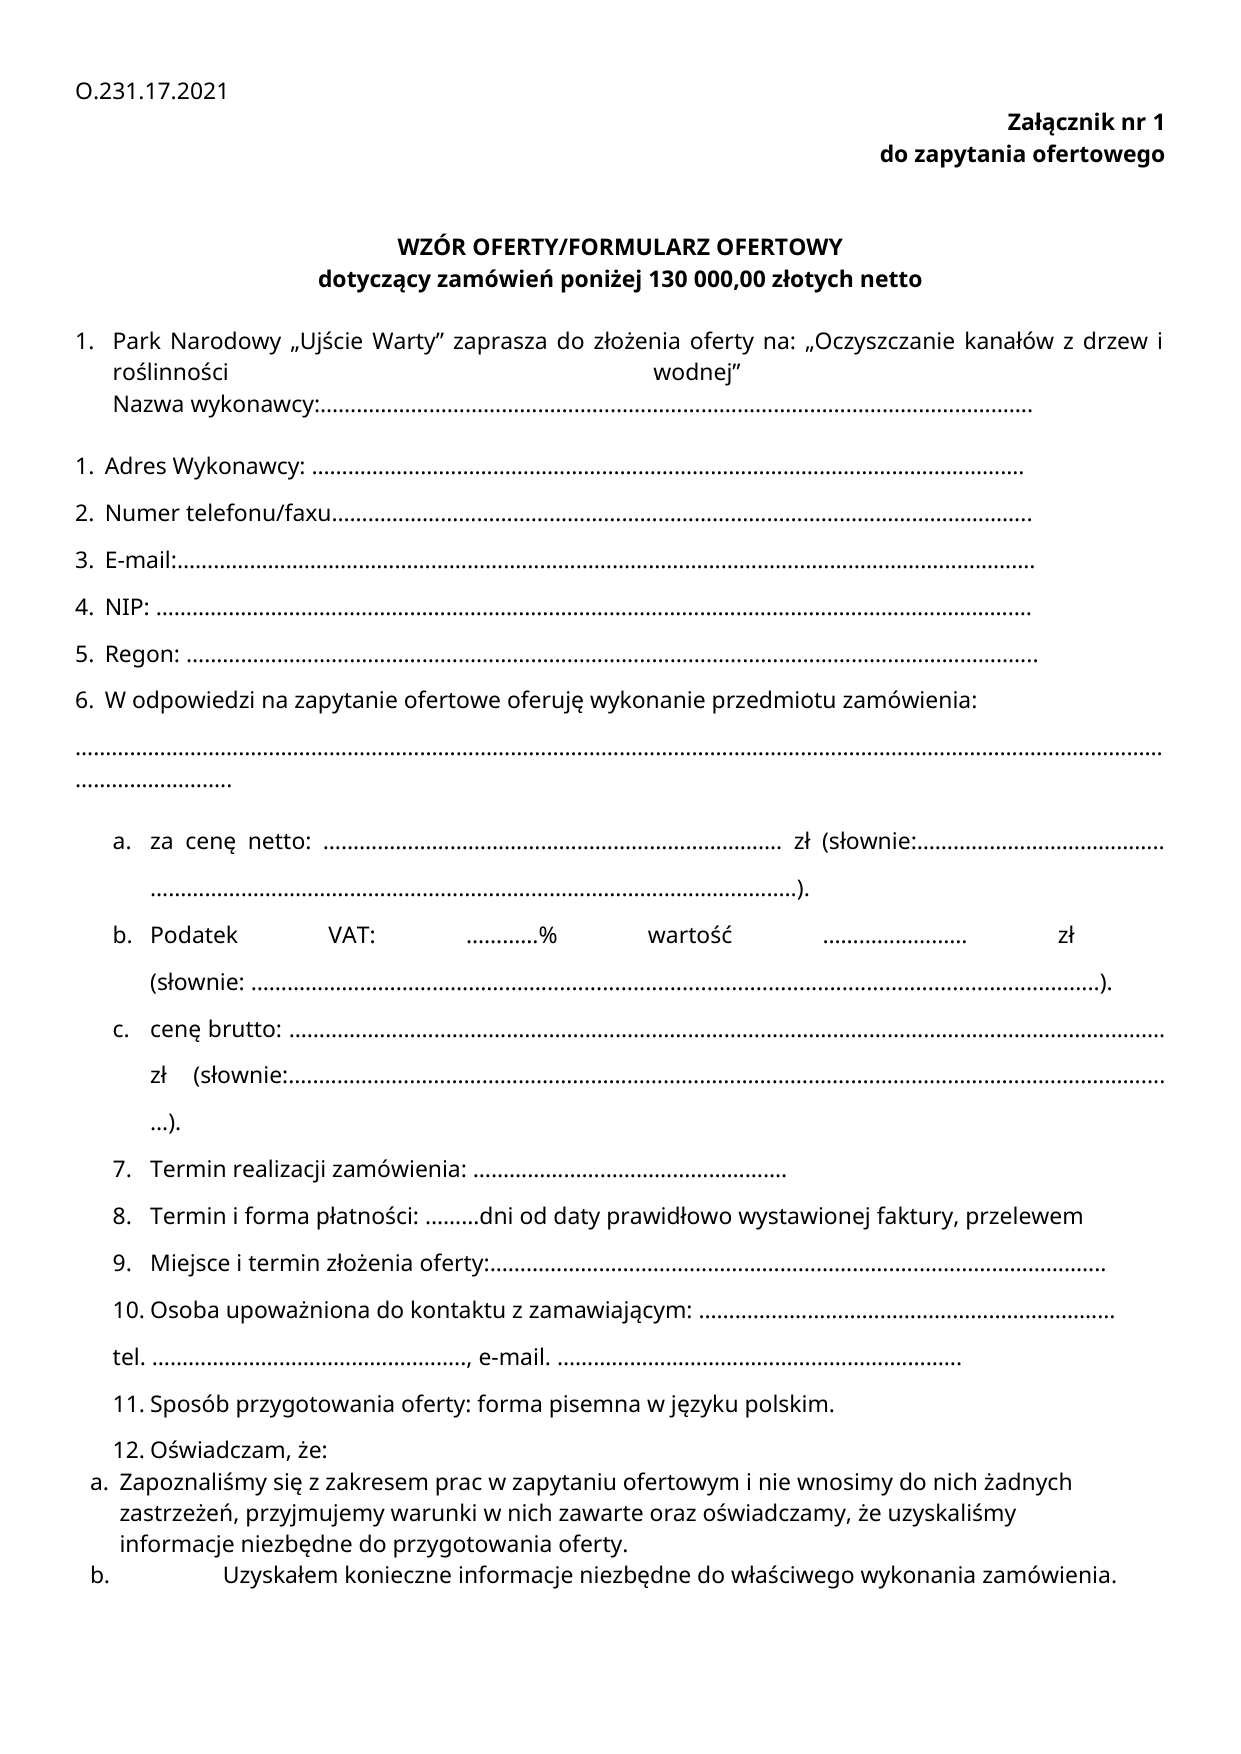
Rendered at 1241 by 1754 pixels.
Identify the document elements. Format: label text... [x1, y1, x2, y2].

list Oświadczam, że: [112, 1434, 1120, 1466]
text Załącznik nr 1 [75, 106, 1165, 137]
list Zapoznaliśmy się z zakresem prac w zapytaniu ofertowym i nie wnosimy do nich żadnych zastrzeżeń, przyjmujemy warunki w nich zawarte oraz oświadczamy, że uzyskaliśmy informacje niezbędne do przygotowania oferty. [90, 1466, 1120, 1559]
text WZÓR OFERTY/FORMULARZ OFERTOWY [75, 231, 1165, 262]
list Adres Wykonawcy: ………………………………………………………………………………………………………. [75, 450, 1165, 481]
list Uzyskałem konieczne informacje niezbędne do właściwego wykonania zamówienia. [90, 1559, 1120, 1591]
text O.231.17.2021 [75, 75, 1165, 106]
list Podatek VAT: …………% wartość …………………… zł (słownie: …………………………………….……..........................................................................................). [112, 919, 1165, 997]
list Termin realizacji zamówienia: ……………………………………………. [112, 1153, 1165, 1184]
text …………………………………………………………………………………………………………………………………………………………………………………….. [75, 731, 1165, 794]
list Osoba upoważniona do kontaktu z zamawiającym: …………………………………………………………… [112, 1294, 1165, 1325]
list Numer telefonu/faxu…………………………………………………………………………………………………….. [75, 497, 1165, 528]
list Regon: …………………………………………………………………..…………………………………………………….... [75, 637, 1165, 669]
list W odpowiedzi na zapytanie ofertowe oferuję wykonanie przedmiotu zamówienia: [75, 684, 1165, 716]
list Miejsce i termin złożenia oferty:……………………………………………………………..……………………….... [112, 1247, 1165, 1278]
list Termin i forma płatności: ………dni od daty prawidłowo wystawionej faktury, przelewem [112, 1200, 1165, 1231]
list Park Narodowy „Ujście Warty” zaprasza do złożenia oferty na: „Oczyszczanie kanałów z drzew i roślinności wodnej” Nazwa wykonawcy:………………………………………………………………………………………………………. [75, 325, 1165, 419]
list E-mail:………………………………………………………………………………………………………………...…………. [75, 544, 1165, 575]
text tel. ……………………………………..…….., e-mail. ………………………………………………….……... [112, 1341, 1165, 1372]
list Sposób przygotowania oferty: forma pisemna w języku polskim. [112, 1387, 1165, 1419]
text do zapytania ofertowego [75, 137, 1165, 169]
list NIP: ………………………………………………………………………………………………………………………………. [75, 591, 1165, 622]
text dotyczący zamówień poniżej 130 000,00 złotych netto [75, 262, 1165, 294]
list cenę brutto: ………………………………………………………………………………………………………………………..…..… zł (słownie:…..……………………………………………………………………………..………………………………..………....…). [112, 1012, 1165, 1137]
list za cenę netto: …………………………………………………………………. zł (słownie:…………………………………..……………………………………………………………………………………………..). [112, 825, 1165, 903]
